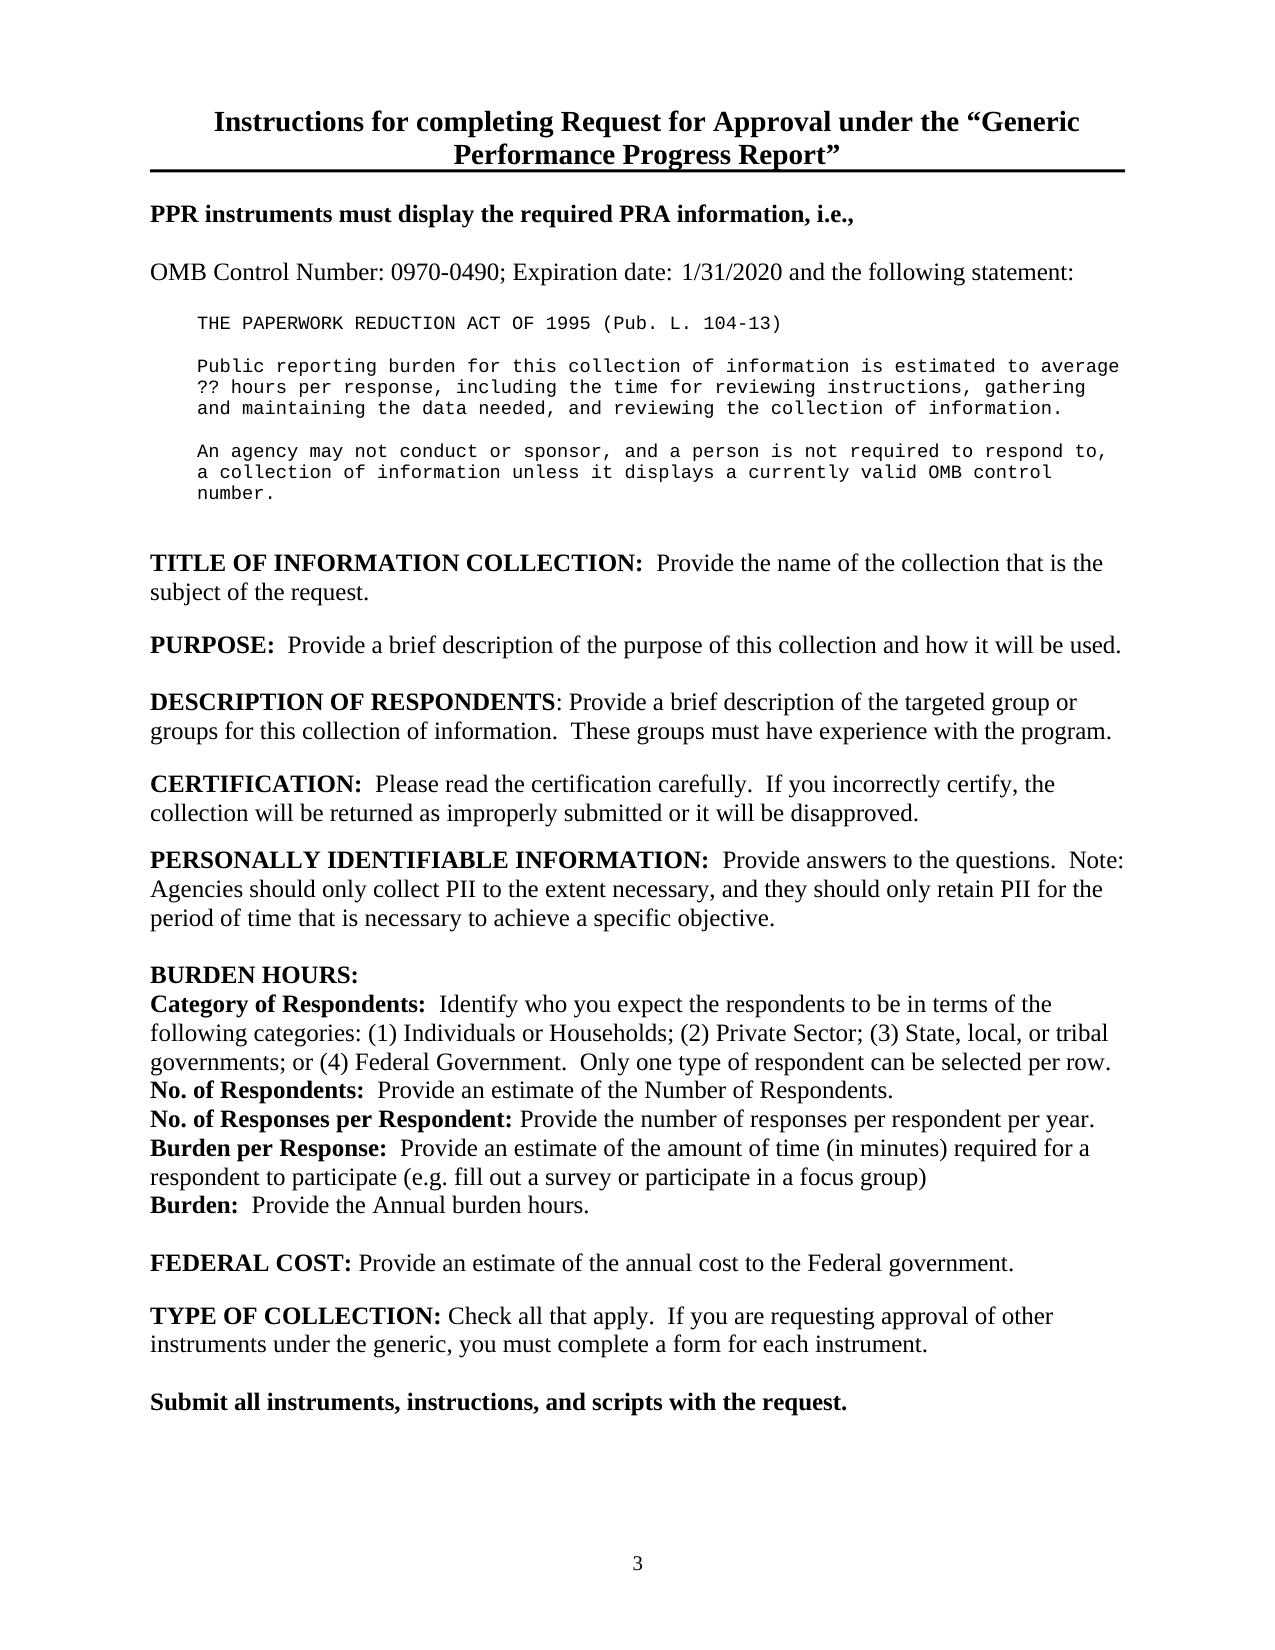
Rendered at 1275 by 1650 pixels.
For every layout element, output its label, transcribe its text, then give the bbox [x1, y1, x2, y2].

text CERTIFICATION: Please read the certification carefully. If you incorrectly certify, the collection will be returned as improperly submitted or it will be disapproved. [150, 769, 1125, 826]
subtitle Instructions for completing Request for Approval under the “Generic Performance Progress Report” [150, 104, 1144, 171]
text THE PAPERWORK REDUCTION ACT OF 1995 (Pub. L. 104-13) [197, 314, 1125, 335]
text Public reporting burden for this collection of information is estimated to average ?? hours per response, including the time for reviewing instructions, gathering and maintaining the data needed, and reviewing the collection of information. [197, 357, 1125, 420]
text PPR instruments must display the required PRA information, i.e., [150, 199, 1125, 228]
text PURPOSE: Provide a brief description of the purpose of this collection and how it will be used. [150, 630, 1125, 658]
text No. of Respondents: Provide an estimate of the Number of Respondents. [150, 1076, 1125, 1104]
text TYPE OF COLLECTION: Check all that apply. If you are requesting approval of other instruments under the generic, you must complete a form for each instrument. [150, 1301, 1125, 1358]
text BURDEN HOURS: [150, 961, 1125, 989]
text No. of Responses per Respondent: Provide the number of responses per respondent per year. [150, 1104, 1125, 1133]
text DESCRIPTION OF RESPONDENTS: Provide a brief description of the targeted group or groups for this collection of information. These groups must have experience with the program. [150, 687, 1125, 745]
text Category of Respondents: Identify who you expect the respondents to be in terms of the following categories: (1) Individuals or Households; (2) Private Sector; (3) State, local, or tribal governments; or (4) Federal Government. Only one type of respondent can be selected per row. [150, 989, 1125, 1076]
text An agency may not conduct or sponsor, and a person is not required to respond to, a collection of information unless it displays a currently valid OMB control number. [197, 442, 1125, 505]
text Burden: Provide the Annual burden hours. [150, 1191, 1125, 1219]
text OMB Control Number: 0970-0490; Expiration date: 1/31/2020 and the following statement: [150, 257, 1125, 286]
text FEDERAL COST: Provide an estimate of the annual cost to the Federal government. [150, 1248, 1125, 1277]
text Submit all instruments, instructions, and scripts with the request. [150, 1387, 1125, 1416]
text PERSONALLY IDENTIFIABLE INFORMATION: Provide answers to the questions. Note: Agencies should only collect PII to the extent necessary, and they should only retain PII for the period of time that is necessary to achieve a specific objective. [150, 846, 1125, 932]
text Burden per Response: Provide an estimate of the amount of time (in minutes) required for a respondent to participate (e.g. fill out a survey or participate in a focus group) [150, 1133, 1125, 1191]
text TITLE OF INFORMATION COLLECTION: Provide the name of the collection that is the subject of the request. [150, 548, 1125, 606]
